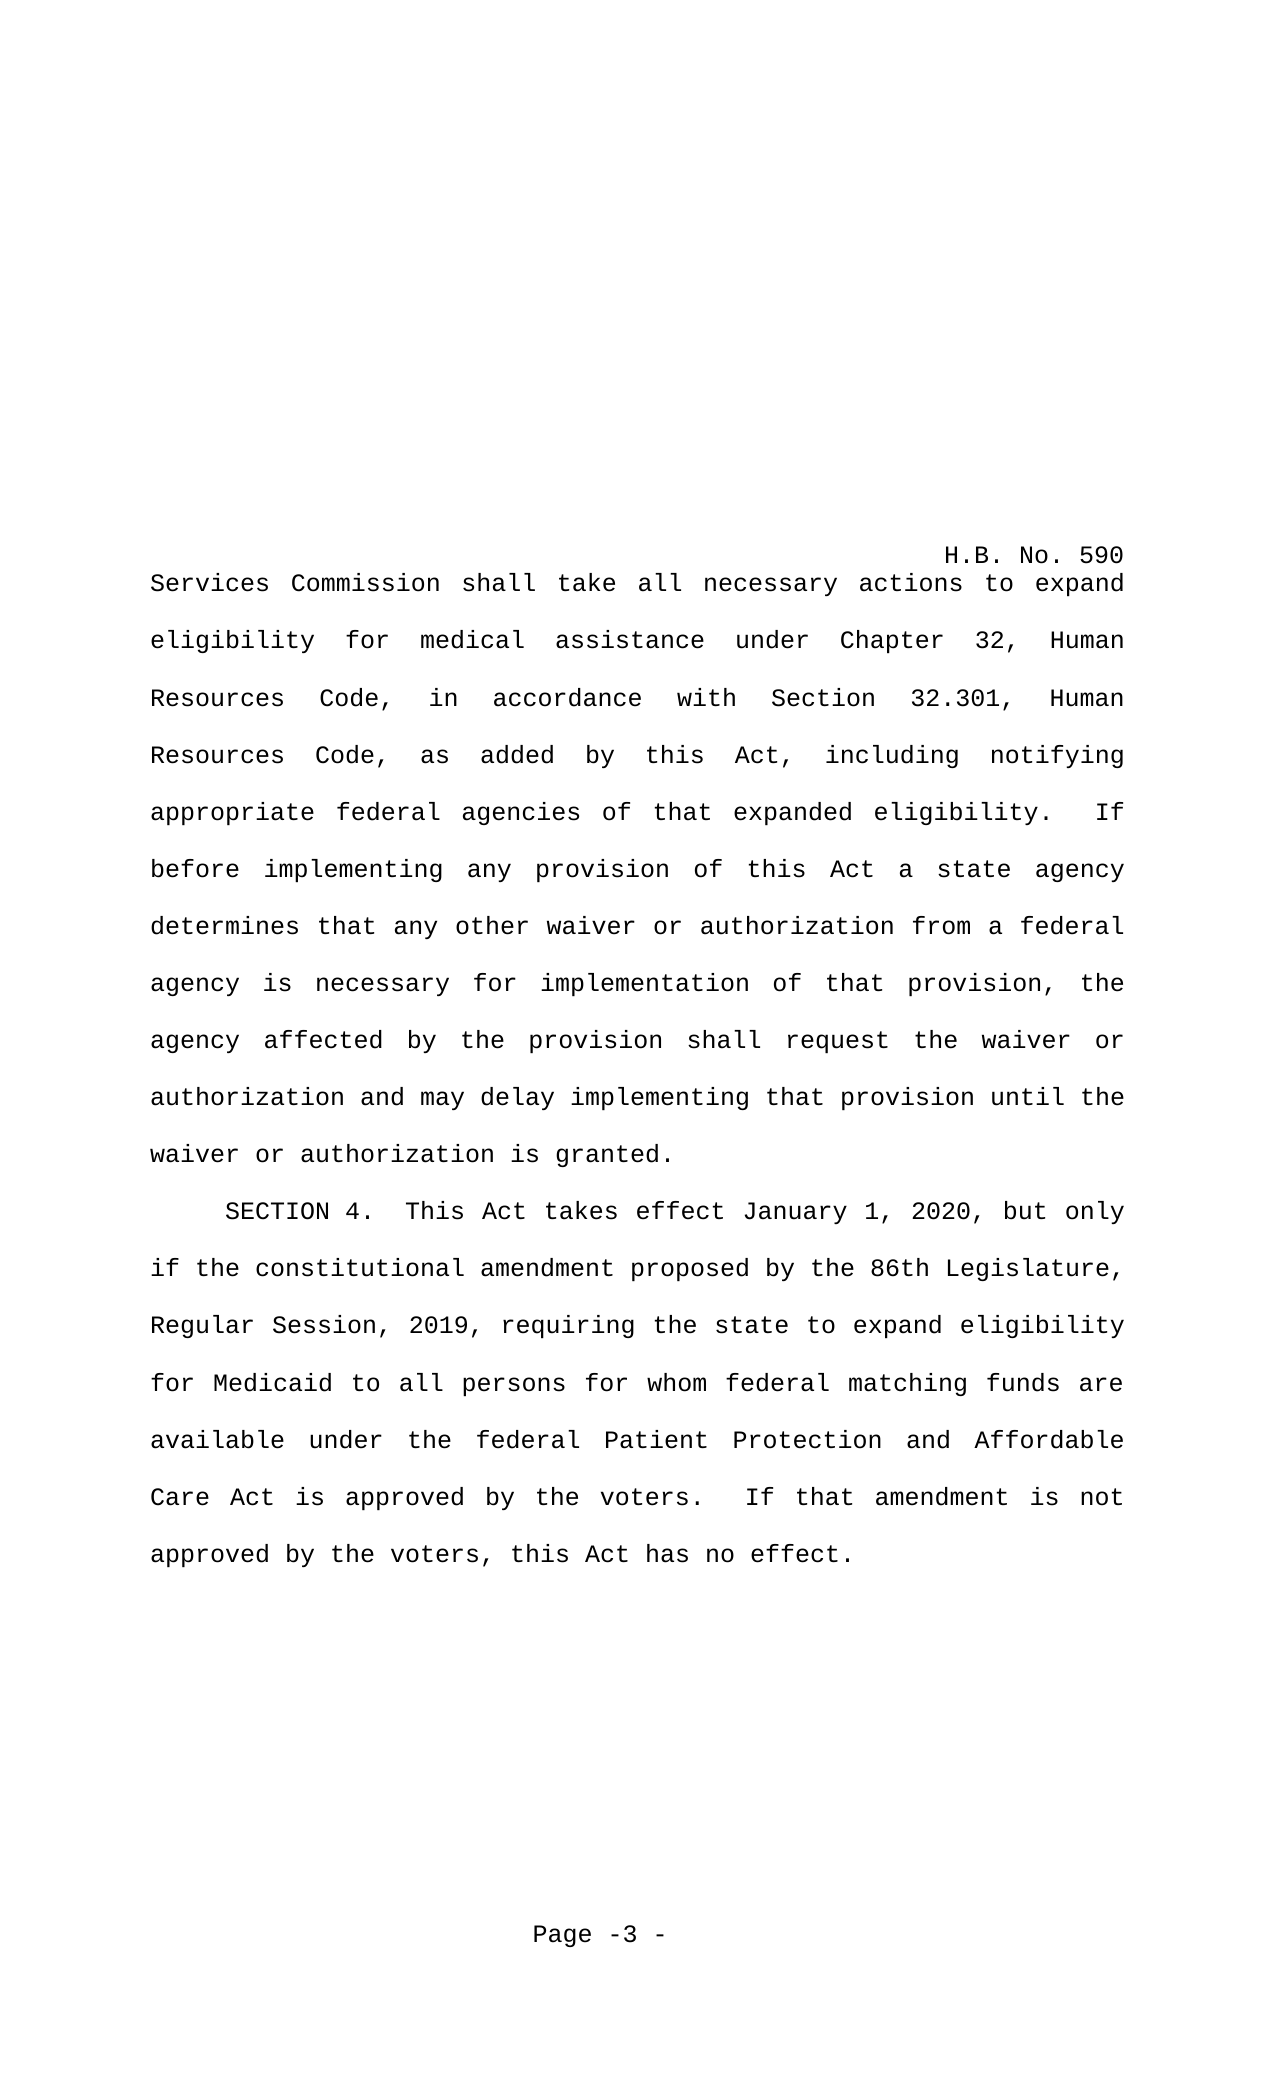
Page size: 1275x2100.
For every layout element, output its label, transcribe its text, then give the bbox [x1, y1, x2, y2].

text SECTION 4. This Act takes effect January 1, 2020, but only if the constitutional amendment proposed by the 86th Legislature, Regular Session, 2019, requiring the state to expand eligibility for Medicaid to all persons for whom federal matching funds are available under the federal Patient Protection and Affordable Care Act is approved by the voters. If that amendment is not approved by the voters, this Act has no effect. [150, 1199, 1125, 1570]
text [150, 571, 1125, 1170]
